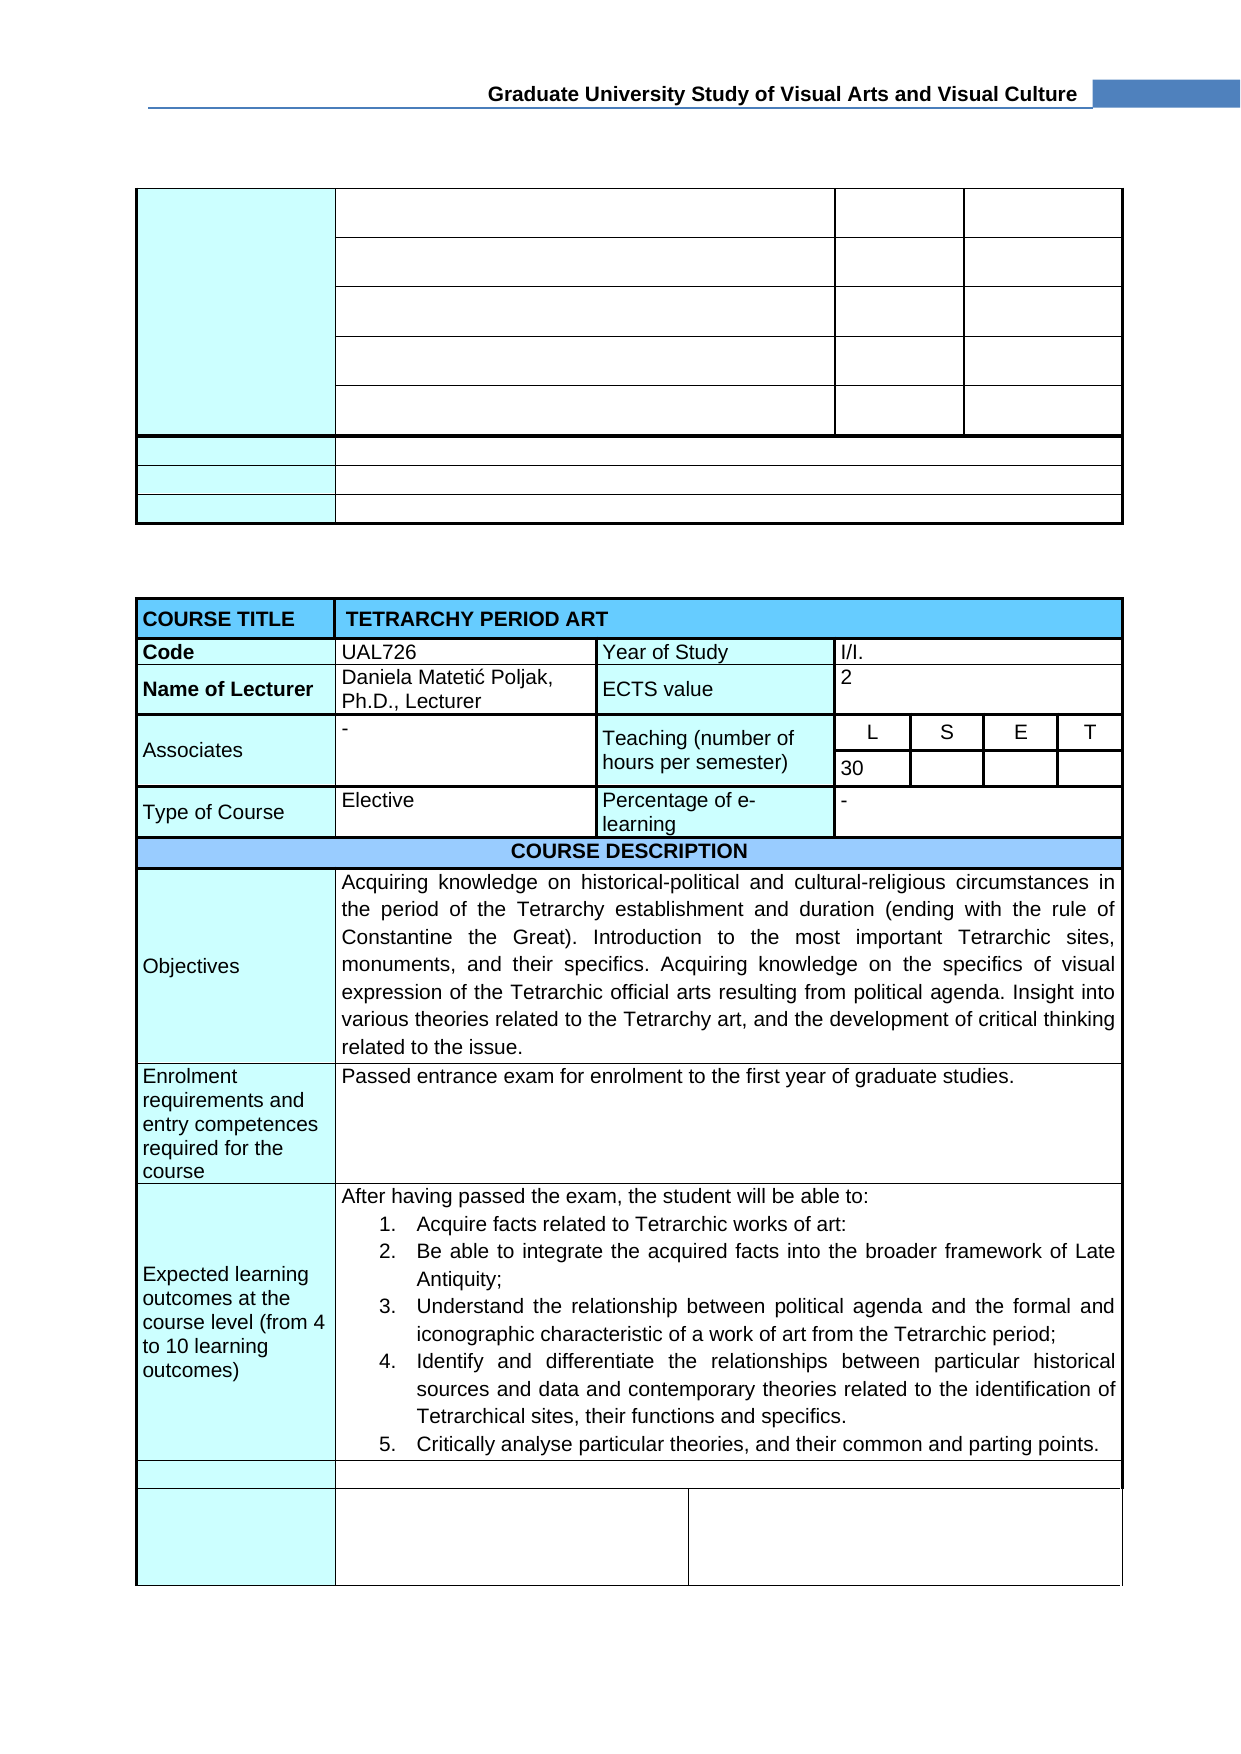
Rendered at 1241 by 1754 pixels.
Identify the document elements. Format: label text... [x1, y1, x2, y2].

table_cell [836, 337, 963, 385]
table_cell [336, 1489, 688, 1585]
table_cell [836, 189, 963, 237]
table_cell [336, 337, 834, 385]
table_cell E [985, 716, 1056, 749]
table_cell ECTS value [598, 665, 833, 713]
table_cell [965, 287, 1121, 336]
table_cell [1059, 752, 1121, 784]
table_cell [689, 1488, 1122, 1585]
table_cell 2 [836, 665, 1121, 713]
table_cell [336, 238, 834, 286]
table_cell [965, 337, 1121, 385]
table_cell UAL726 [336, 640, 595, 664]
table_cell Type of Course [138, 788, 335, 836]
table_cell [912, 752, 982, 784]
table_cell [138, 438, 335, 465]
table_cell [336, 438, 1121, 465]
table_cell [138, 466, 335, 493]
table_cell Objectives [138, 870, 335, 1062]
table_cell COURSE DESCRIPTION [138, 839, 1121, 867]
table_cell Name of Lecturer [138, 665, 335, 713]
table_cell Year of Study [598, 640, 833, 664]
table_cell [965, 238, 1121, 286]
table_cell Expected learning outcomes at the course level (from 4 to 10 learning outcomes) [138, 1184, 335, 1460]
table_cell L [836, 716, 909, 749]
table_cell [138, 1489, 335, 1585]
table_cell [836, 287, 963, 336]
table_cell [336, 495, 1121, 522]
table_cell [836, 238, 963, 286]
table_cell - [836, 788, 1121, 836]
table_cell Associates [138, 716, 335, 784]
table_cell Enrolment requirements and entry competences required for the course [138, 1064, 335, 1183]
table_cell After having passed the exam, the student will be able to: Acquire facts related to Tetrarchic works of art: Be able to integrate the acquired facts into the broader framework of Late Antiquity; Understand the relationship between political agenda and the formal and iconographic characteristic of a work of art from the Tetrarchic period; Identify and differentiate the relationships between particular historical sources and data and contemporary theories related to the identification of Tetrarchical sites, their functions and specifics. Critically analyse particular theories, and their common and parting points. [336, 1184, 1121, 1460]
table_cell [965, 386, 1121, 434]
table_cell Daniela Matetić Poljak, Ph.D., Lecturer [336, 665, 595, 713]
table_cell Acquiring knowledge on historical-political and cultural-religious circumstances in the period of the Tetrarchy establishment and duration (ending with the rule of Constantine the Great). Introduction to the most important Tetrarchic sites, monuments, and their specifics. Acquiring knowledge on the specifics of visual expression of the Tetrarchic official arts resulting from political agenda. Insight into various theories related to the Tetrarchy art, and the development of critical thinking related to the issue. [336, 870, 1121, 1062]
table_cell Code [138, 640, 335, 664]
table_cell [965, 189, 1121, 237]
table_cell [836, 386, 963, 434]
table_cell Teaching (number of hours per semester) [598, 716, 833, 784]
table_cell [138, 495, 335, 522]
table_header COURSE TITLE [138, 600, 333, 637]
table_cell Percentage of e-learning [598, 788, 833, 836]
table_cell [336, 189, 834, 237]
table_cell [138, 1461, 335, 1488]
table_cell 30 [836, 752, 909, 784]
table_cell [336, 1461, 1121, 1488]
table_cell I/I. [836, 640, 1121, 664]
table_cell - [336, 716, 595, 784]
table_cell Passed entrance exam for enrolment to the first year of graduate studies. [336, 1064, 1121, 1183]
table_cell [336, 466, 1121, 493]
table_cell [985, 752, 1056, 784]
table_cell T [1059, 716, 1121, 749]
table_cell [336, 287, 834, 336]
table_header TETRARCHY PERIOD ART [336, 600, 1121, 637]
table_cell S [912, 716, 982, 749]
table_cell Elective [336, 788, 595, 836]
table_cell [336, 386, 834, 434]
